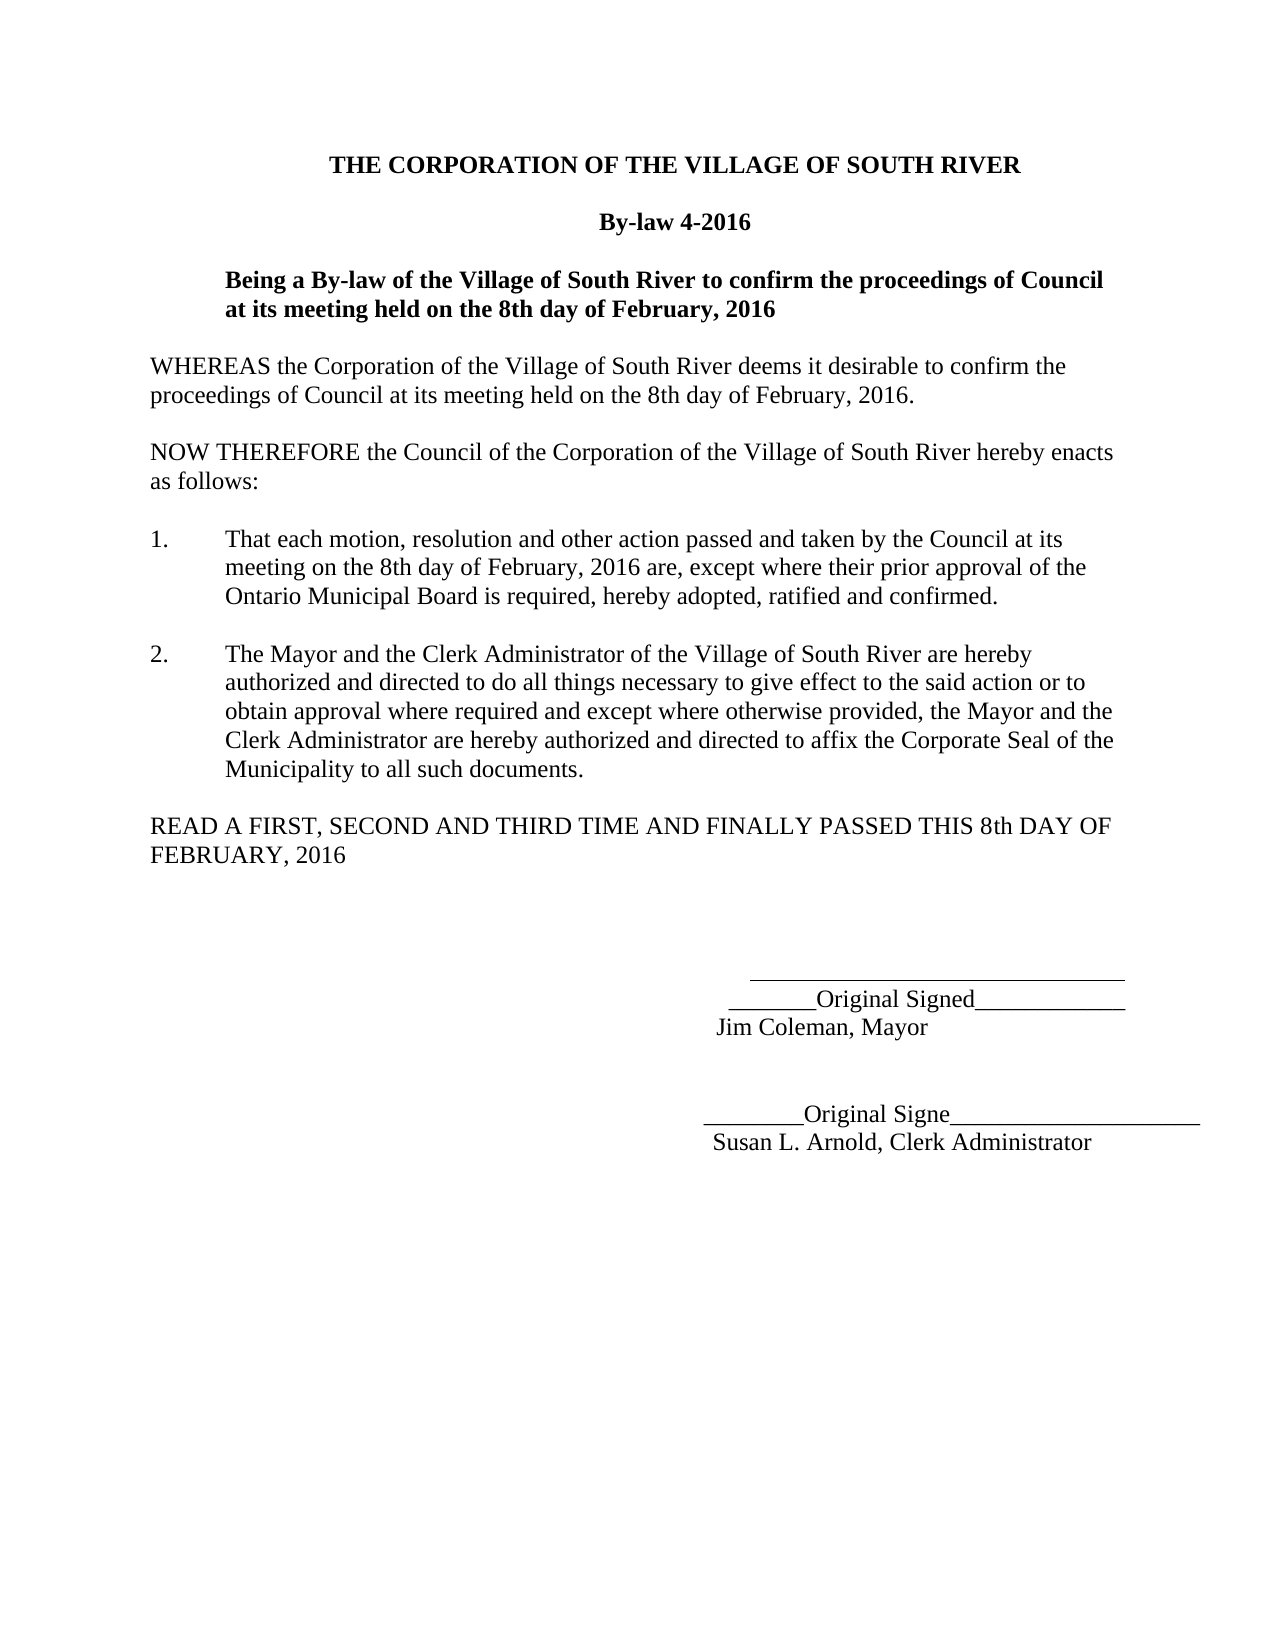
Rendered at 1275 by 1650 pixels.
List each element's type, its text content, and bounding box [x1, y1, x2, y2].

text READ A FIRST, SECOND AND THIRD TIME AND FINALLY PASSED THIS 8th DAY OF FEBRUARY, 2016 [150, 811, 1125, 869]
text The Mayor and the Clerk Administrator of the Village of South River are hereby authorized and directed to do all things necessary to give effect to the said action or to obtain approval where required and except where otherwise provided, the Mayor and the Clerk Administrator are hereby authorized and directed to affix the Corporate Seal of the Municipality to all such documents. [150, 639, 1125, 782]
text ________Original Signe____________________ [150, 1099, 1200, 1127]
text That each motion, resolution and other action passed and taken by the Council at its meeting on the 8th day of February, 2016 are, except where their prior approval of the Ontario Municipal Board is required, hereby adopted, ratified and confirmed. [150, 524, 1125, 610]
text WHEREAS the Corporation of the Village of South River deems it desirable to confirm the proceedings of Council at its meeting held on the 8th day of February, 2016. [150, 351, 1125, 409]
text Jim Coleman, Mayor [150, 1012, 1125, 1041]
text THE CORPORATION OF THE [225, 150, 1125, 179]
text _______Original Signed____________ [150, 984, 1125, 1012]
text NOW THEREFORE the Council of the Corporation of the hereby enacts as follows: [150, 437, 1125, 495]
text Being a By-law of the Village of South River to confirm the proceedings of Council at its meeting held on the 8th day of February, 2016 [225, 265, 1125, 322]
text Susan L. Arnold, Clerk Administrator [150, 1127, 1125, 1156]
text By-law 4-2016 [225, 207, 1125, 236]
